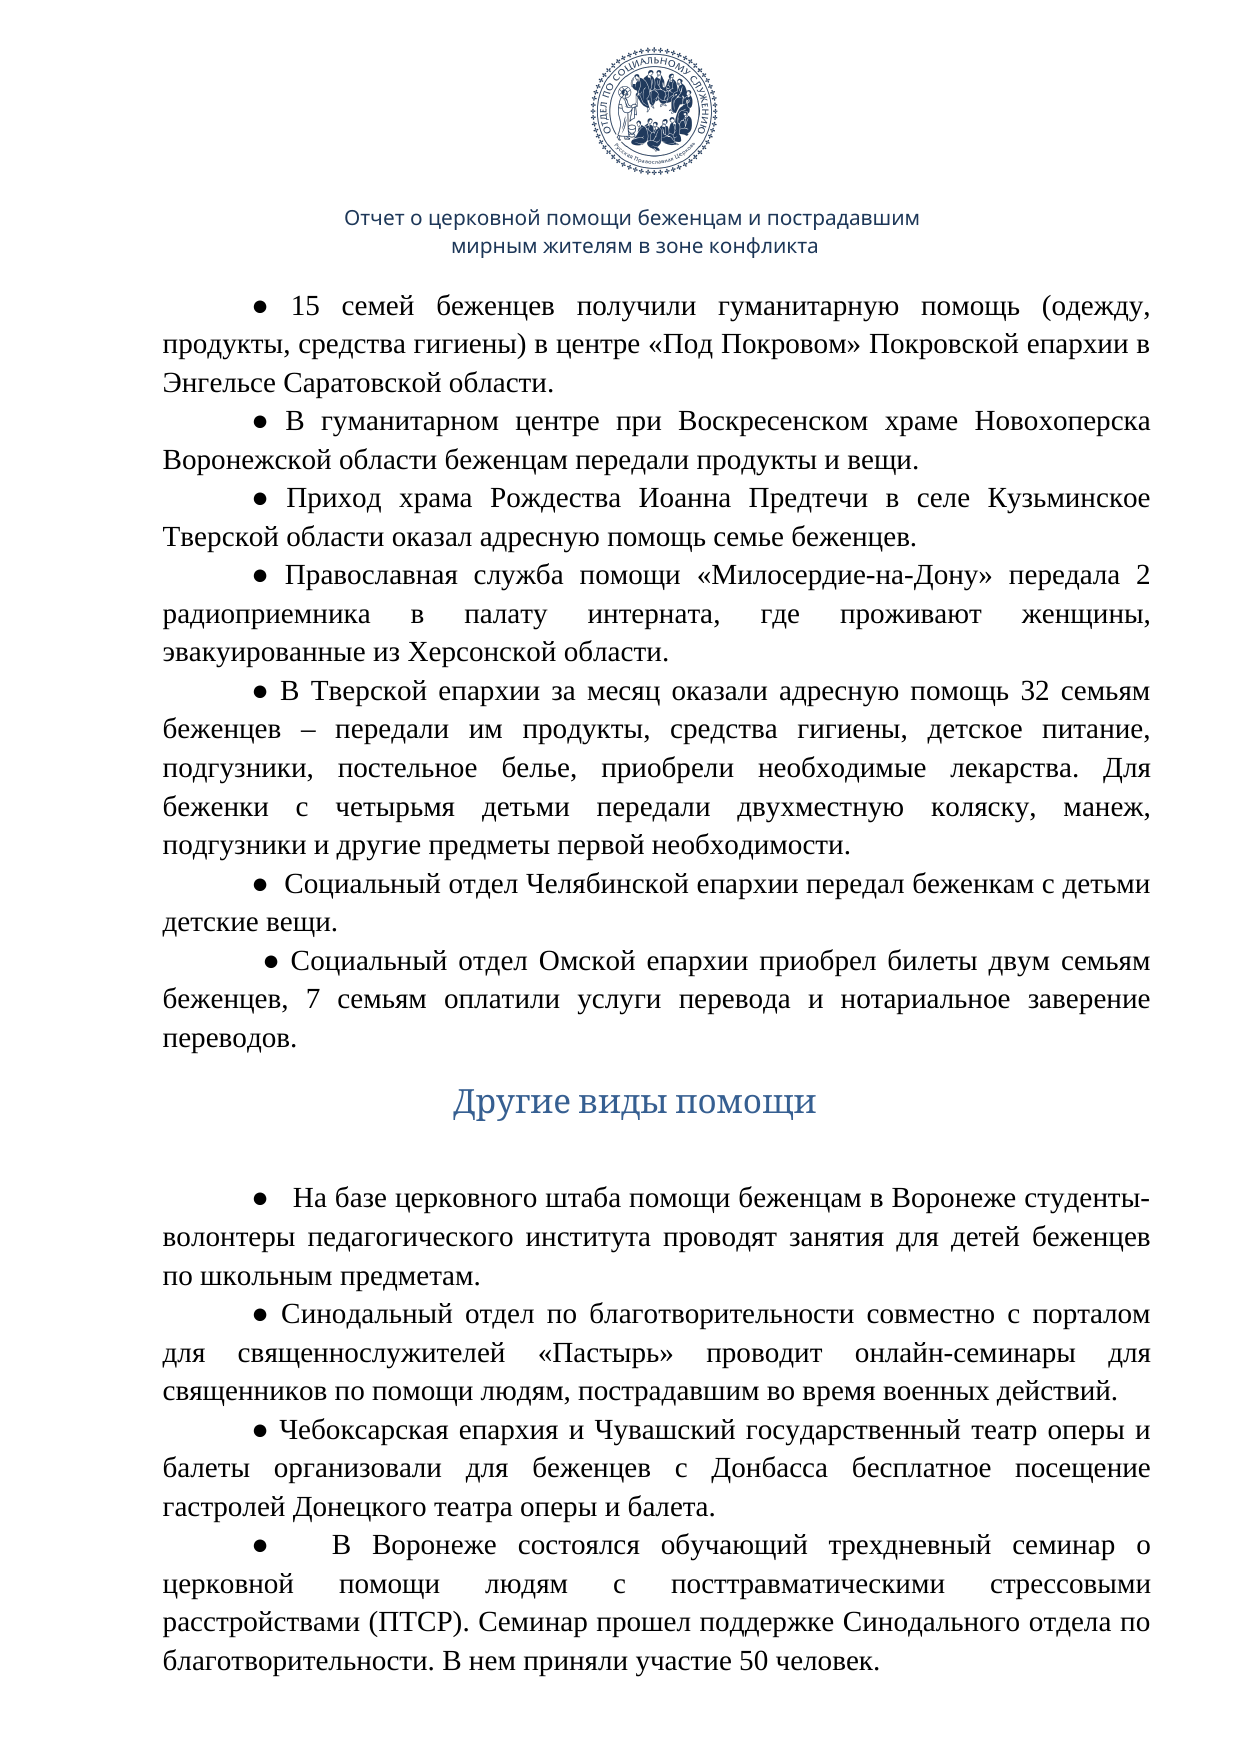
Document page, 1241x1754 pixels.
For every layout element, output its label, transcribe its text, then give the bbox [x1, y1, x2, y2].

picture [590, 47, 718, 175]
text ● Православная служба помощи «Милосердие-на-Дону» передала 2 радиоприемника в палату интерната, где проживают женщины, эвакуированные из Херсонской области. [162, 557, 1152, 668]
text ● Социальный отдел Челябинской епархии передал беженкам с детьми детские вещи. [162, 866, 1152, 938]
text ● Социальный отдел Омской епархии приобрел билеты двум семьям беженцев, 7 семьям оплатили услуги перевода и нотариальное заверение переводов. [162, 943, 1152, 1053]
text ● На базе церковного штаба помощи беженцам в Воронеже студенты-волонтеры педагогического института проводят занятия для детей беженцев по школьным предметам. [162, 1181, 1152, 1291]
text ● В гуманитарном центре при Воскресенском храме Новохоперска Воронежской области беженцам передали продукты и вещи. [162, 403, 1152, 475]
text ● Чебоксарская епархия и Чувашский государственный театр оперы и балеты организовали для беженцев с Донбасса бесплатное посещение гастролей Донецкого театра оперы и балета. [162, 1412, 1152, 1522]
text ● 15 семей беженцев получили гуманитарную помощь (одежду, продукты, средства гигиены) в центре «Под Покровом» Покровской епархии в Энгельсе Саратовской области. [162, 288, 1152, 398]
subtitle Другие виды помощи [118, 1083, 1152, 1122]
text ● Синодальный отдел по благотворительности совместно с порталом для священнослужителей «Пастырь» проводит онлайн-семинары для священников по помощи людям, пострадавшим во время военных действий. [162, 1296, 1152, 1407]
text ● В Воронеже состоялся обучающий трехдневный семинар о церковной помощи людям с посттравматическими стрессовыми расстройствами (ПТСР). Семинар прошел поддержке Синодального отдела по благотворительности. В нем приняли участие 50 человек. [162, 1527, 1152, 1677]
text ● В Тверской епархии за месяц оказали адресную помощь 32 семьям беженцев – передали им продукты, средства гигиены, детское питание, подгузники, постельное белье, приобрели необходимые лекарства. Для беженки с четырьмя детьми передали двухместную коляску, манеж, подгузники и другие предметы первой необходимости. [162, 673, 1152, 861]
text ● Приход храма Рождества Иоанна Предтечи в селе Кузьминское Тверской области оказал адресную помощь семье беженцев. [162, 480, 1152, 552]
